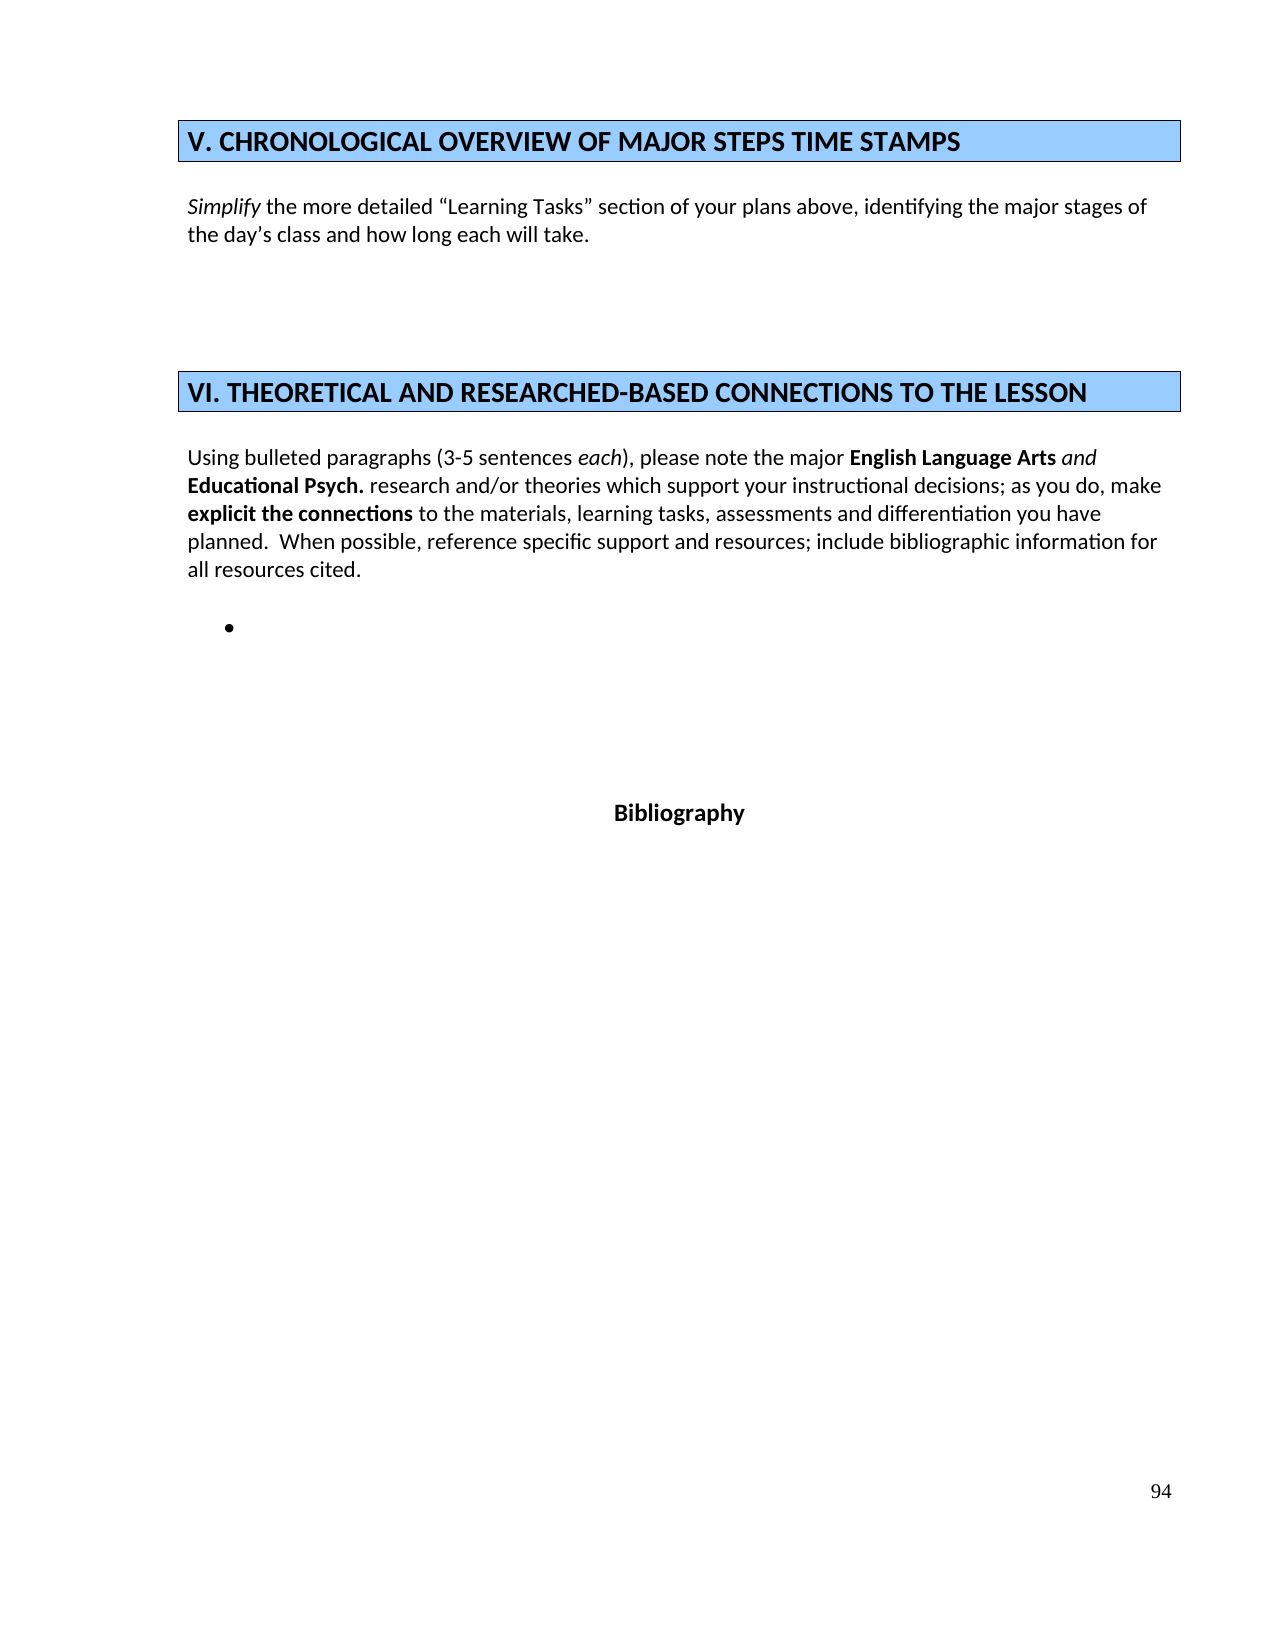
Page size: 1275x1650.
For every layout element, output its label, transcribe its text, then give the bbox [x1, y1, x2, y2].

text V. CHRONOLOGICAL OVERVIEW OF MAJOR STEPS TIME STAMPS [179, 121, 1180, 161]
text VI. THEORETICAL AND RESEARCHED-BASED CONNECTIONS TO THE LESSON [179, 372, 1180, 411]
text Simplify the more detailed “Learning Tasks” section of your plans above, identifying the major stages of the day’s class and how long each will take. [187, 192, 1171, 248]
text Bibliography [187, 797, 1171, 827]
text Using bulleted paragraphs (3-5 sentences each), please note the major English Language Arts and Educational Psych. research and/or theories which support your instructional decisions; as you do, make explicit the connections to the materials, learning tasks, assessments and differentiation you have planned. When possible, reference specific support and resources; include bibliographic information for all resources cited. [187, 443, 1171, 583]
